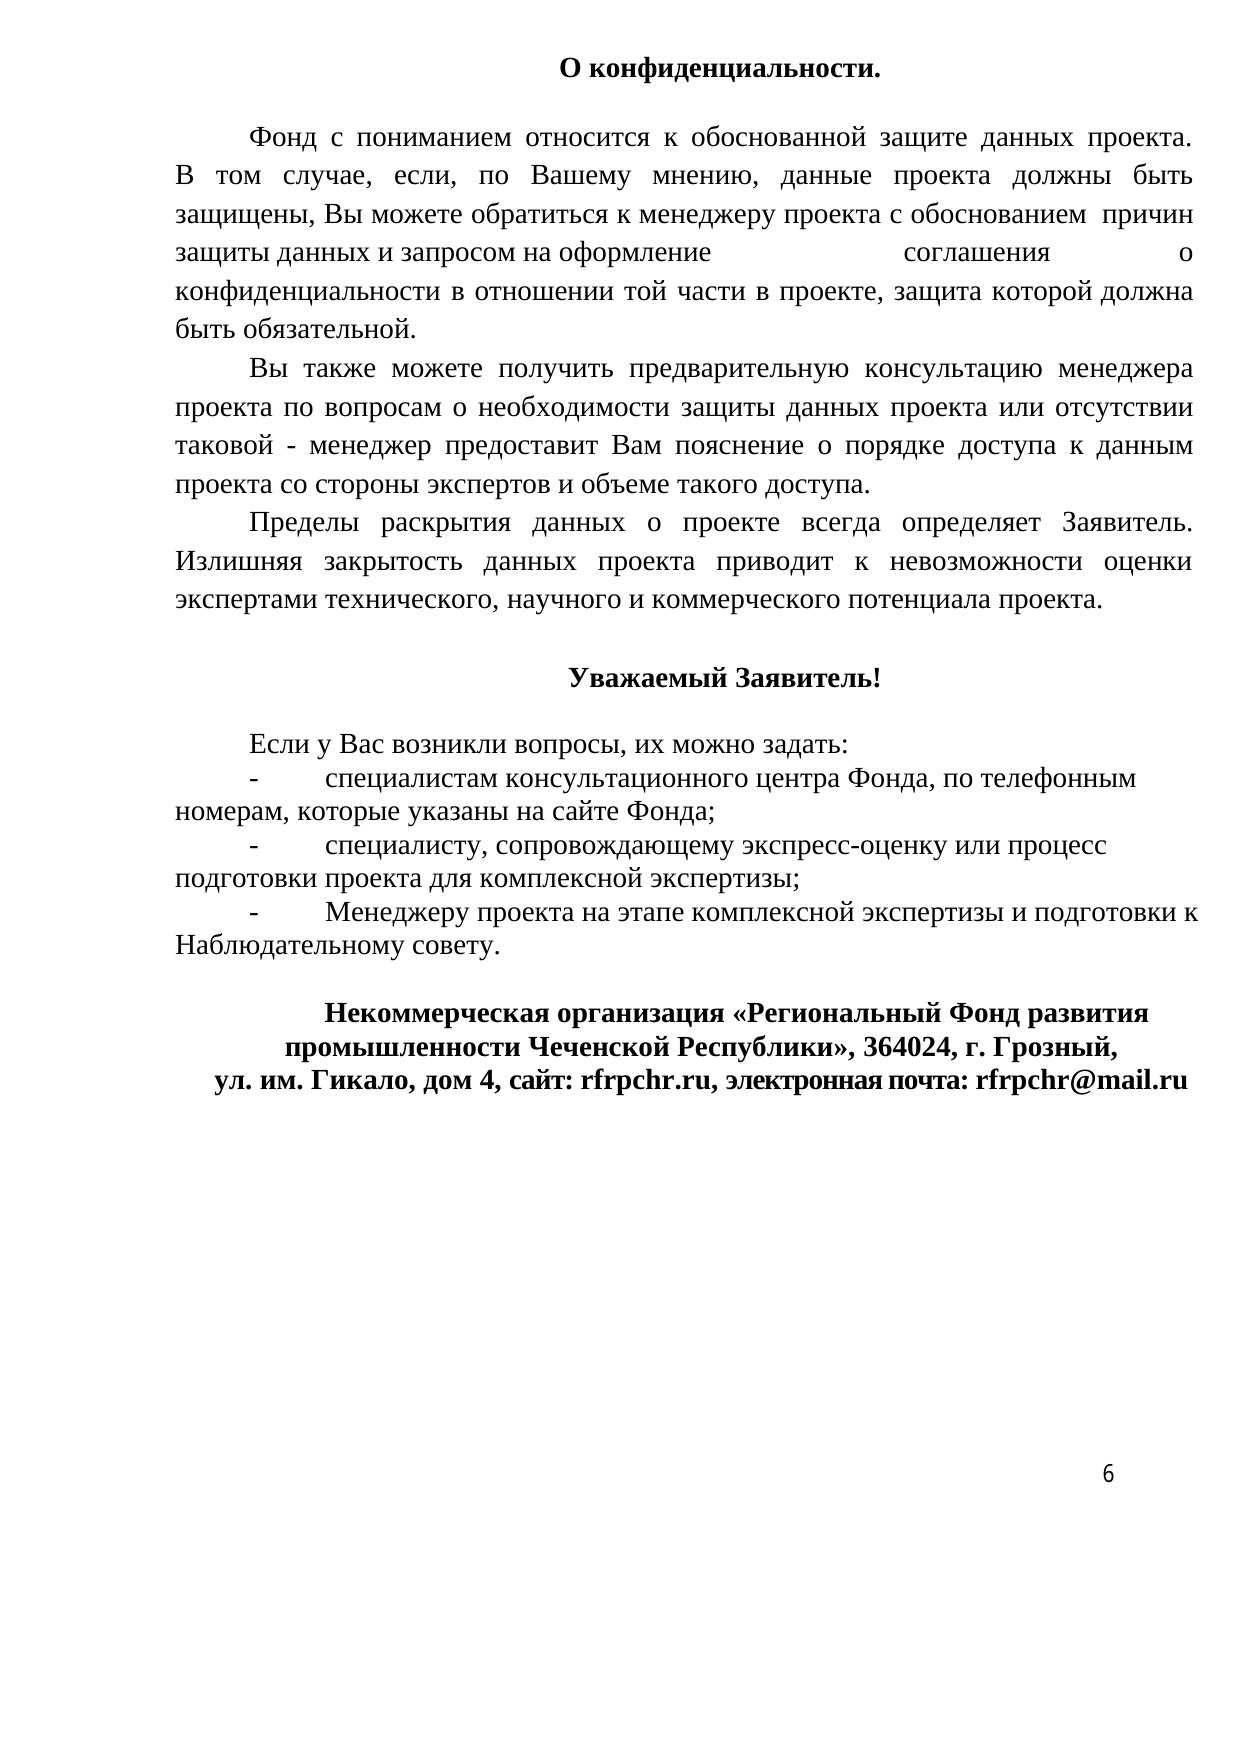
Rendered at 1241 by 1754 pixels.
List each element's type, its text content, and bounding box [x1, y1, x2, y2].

text - специалисту, сопровождающему экспресс-оценку или процесс подготовки проекта для комплексной экспертизы; [175, 827, 1201, 894]
text Вы также можете получить предварительную консультацию менеджера проекта по вопросам о необходимости защиты данных проекта или отсутствии таковой - менеджер предоставит Вам пояснение о порядке доступа к данным проекта со стороны экспертов и объеме такого доступа. [175, 350, 1193, 499]
text Пределы раскрытия данных о проекте всегда определяет Заявитель. Излишняя закрытость данных проекта приводит к невозможности оценки экспертами технического, научного и коммерческого потенциала проекта. [175, 504, 1193, 615]
text - Менеджеру проекта на этапе комплексной экспертизы и подготовки к Наблюдательному совету. [175, 894, 1201, 962]
text Если у Вас возникли вопросы, их можно задать: [175, 727, 1201, 760]
text Уважаемый Заявитель! [175, 660, 1201, 693]
text О конфиденциальности. [175, 50, 1193, 83]
text Некоммерческая организация «Региональный Фонд развития промышленности Чеченской Республики», 364024, г. Грозный, ул. им. Гикало, дом 4, сайт: rfrpchr.ru, электронная почта: rfrpchr@mail.ru [209, 995, 1193, 1096]
text 6 [175, 1456, 1114, 1490]
text Фонд с пониманием относится к обоснованной защите данных проекта. В том случае, если, по Вашему мнению, данные проекта должны быть защищены, Вы можете обратиться к менеджеру проекта с обоснованием причин защиты данных и запросом на оформление соглашения о конфиденциальности в отношении той части в проекте, защита которой должна быть обязательной. [175, 119, 1193, 345]
text - специалистам консультационного центра Фонда, по телефонным номерам, которые указаны на сайте Фонда; [175, 760, 1201, 827]
